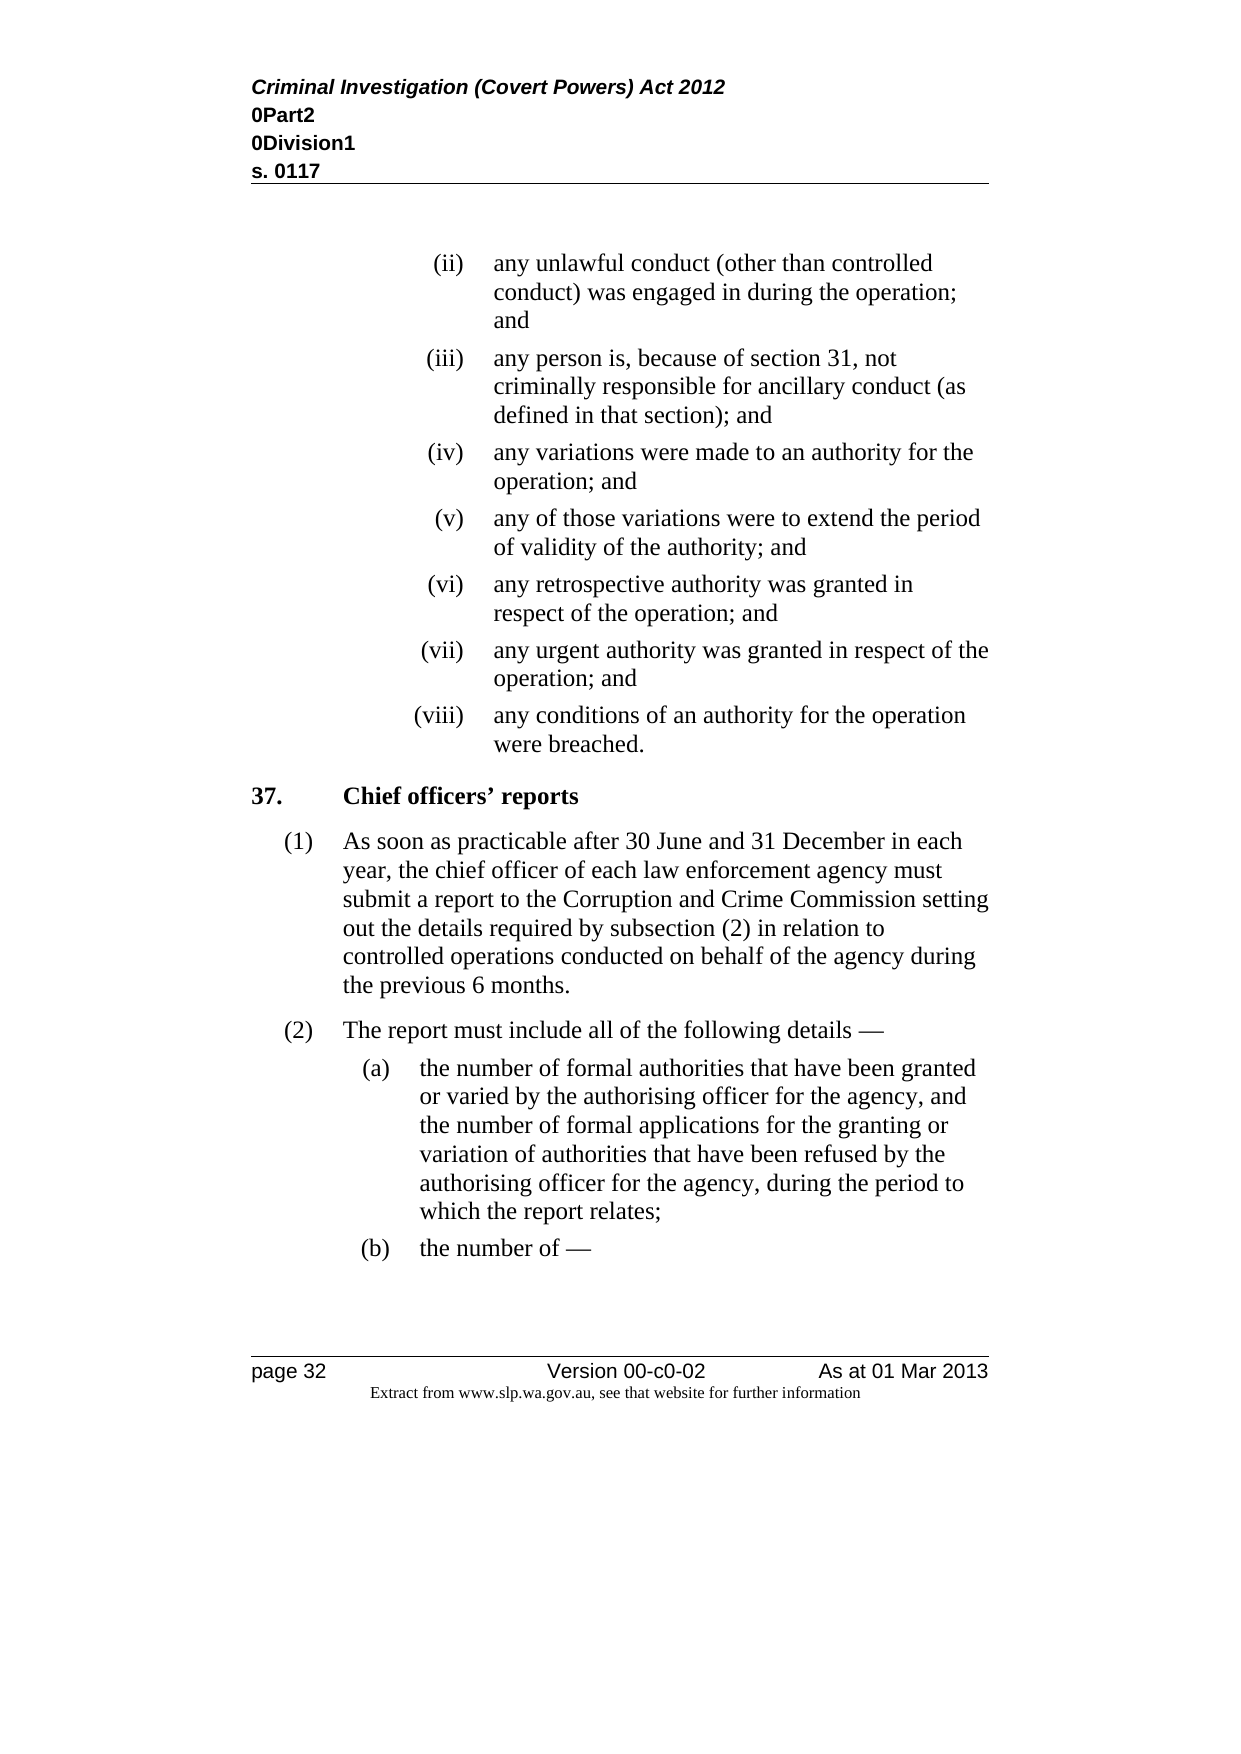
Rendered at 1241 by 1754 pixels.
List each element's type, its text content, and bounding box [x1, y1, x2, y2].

text (vii) any urgent authority was granted in respect of the operation; and [251, 635, 989, 692]
text (a) the number of formal authorities that have been granted or varied by the authorising officer for the agency, and the number of formal applications for the granting or variation of authorities that have been refused by the authorising officer for the agency, during the period to which the report relates; [251, 1053, 989, 1225]
text (2) The report must include all of the following details — [251, 1016, 989, 1044]
text (b) the number of — [251, 1233, 989, 1262]
text (iii) any person is, because of section 31, not criminally responsible for ancillary conduct (as defined in that section); and [251, 343, 989, 429]
text (1) As soon as practicable after 30 June and 31 December in each year, the chief officer of each law enforcement agency must submit a report to the Corruption and Crime Commission setting out the details required by subsection (2) in relation to controlled operations conducted on behalf of the agency during the previous 6 months. [251, 826, 989, 999]
subtitle 37. Chief officers’ reports [251, 781, 989, 810]
text (iv) any variations were made to an authority for the operation; and [251, 437, 989, 495]
text (vi) any retrospective authority was granted in respect of the operation; and [251, 569, 989, 626]
text (viii) any conditions of an authority for the operation were breached. [251, 701, 989, 758]
text (ii) any unlawful conduct (other than controlled conduct) was engaged in during the operation; and [251, 248, 989, 334]
text (v) any of those variations were to extend the period of validity of the authority; and [251, 503, 989, 561]
